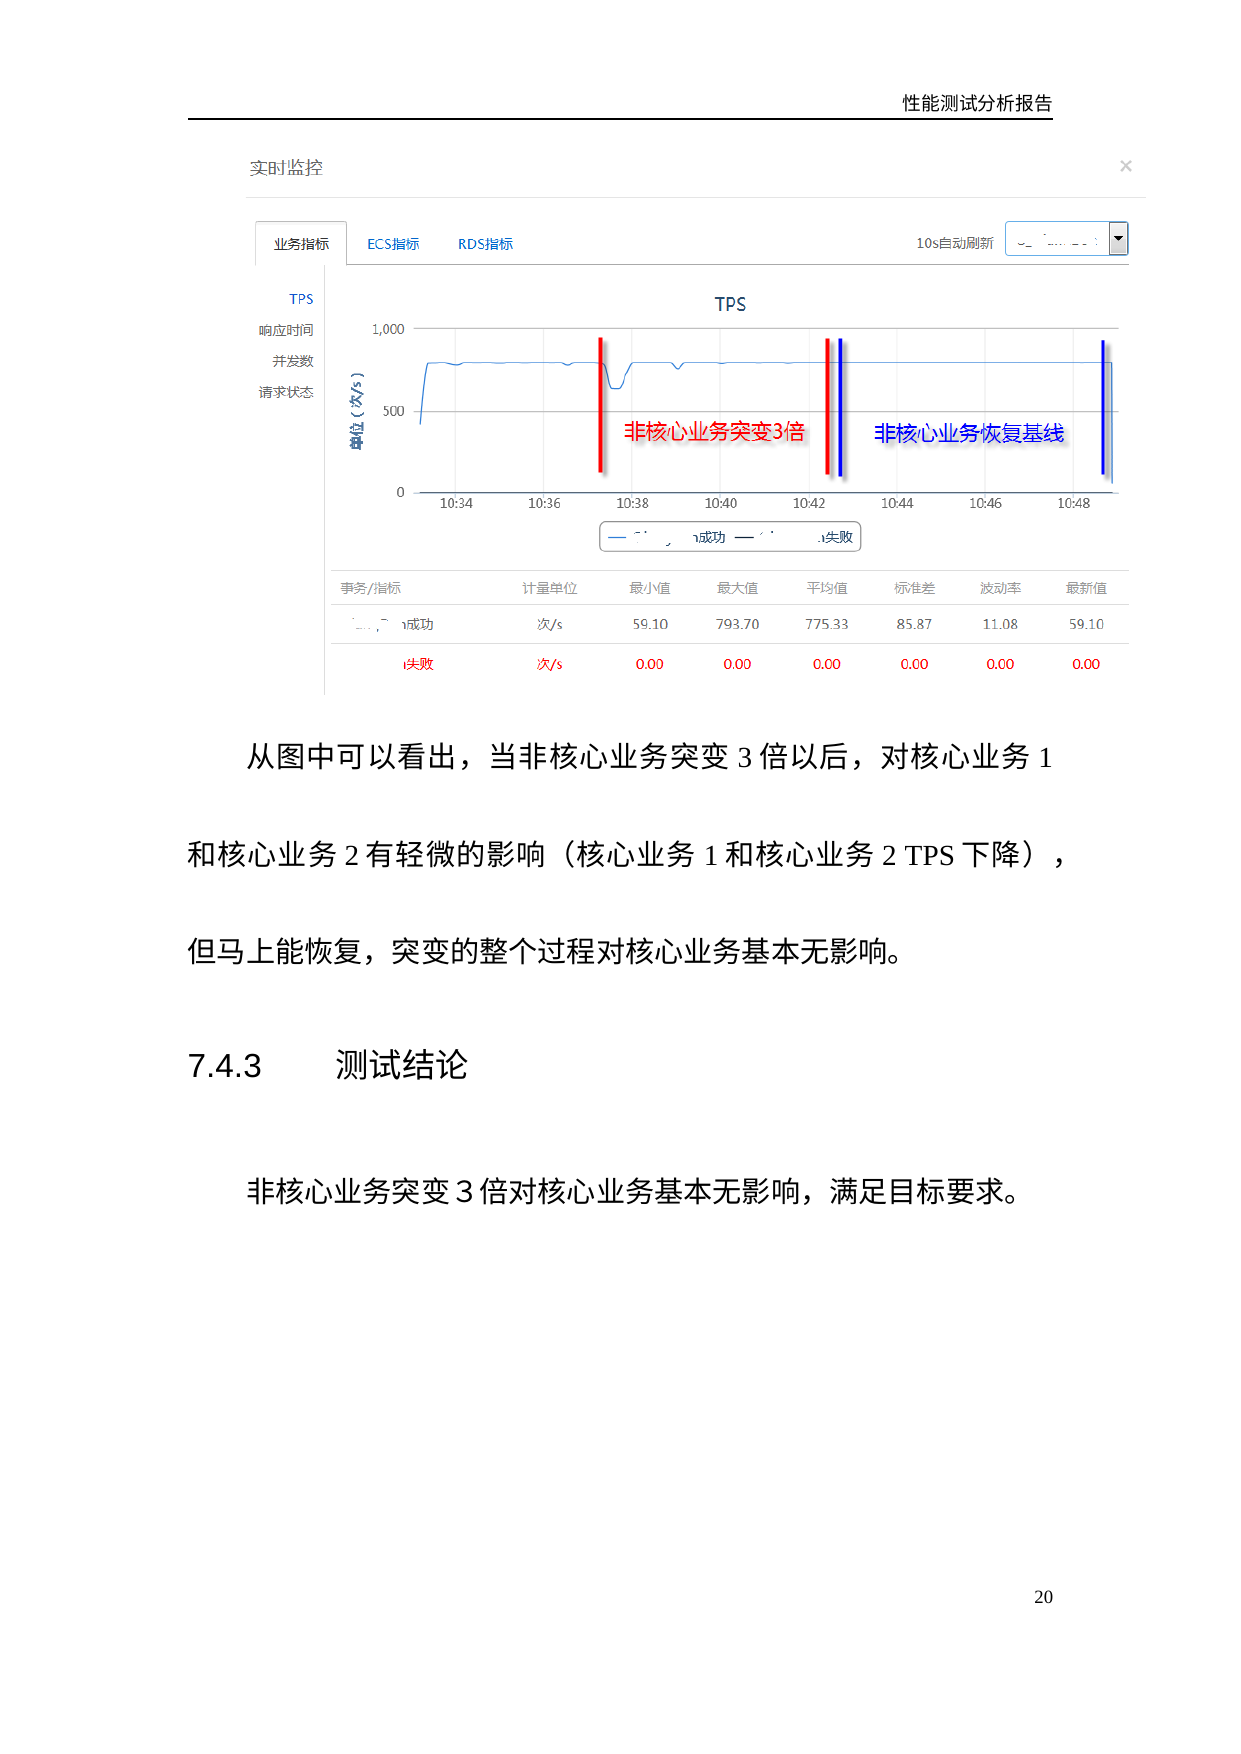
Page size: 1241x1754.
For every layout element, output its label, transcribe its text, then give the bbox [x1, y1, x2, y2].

text 从图中可以看出，当非核心业务突变3倍以后，对核心业务1和核心业务2有轻微的影响（核心业务1和核心业务2 TPS下降），但马上能恢复，突变的整个过程对核心业务基本无影响。 [187, 722, 1053, 982]
subtitle 测试结论 [187, 1031, 1053, 1096]
picture [245, 153, 1146, 695]
text 非核心业务突变３倍对核心业务基本无影响，满足目标要求。 [187, 1158, 1053, 1223]
